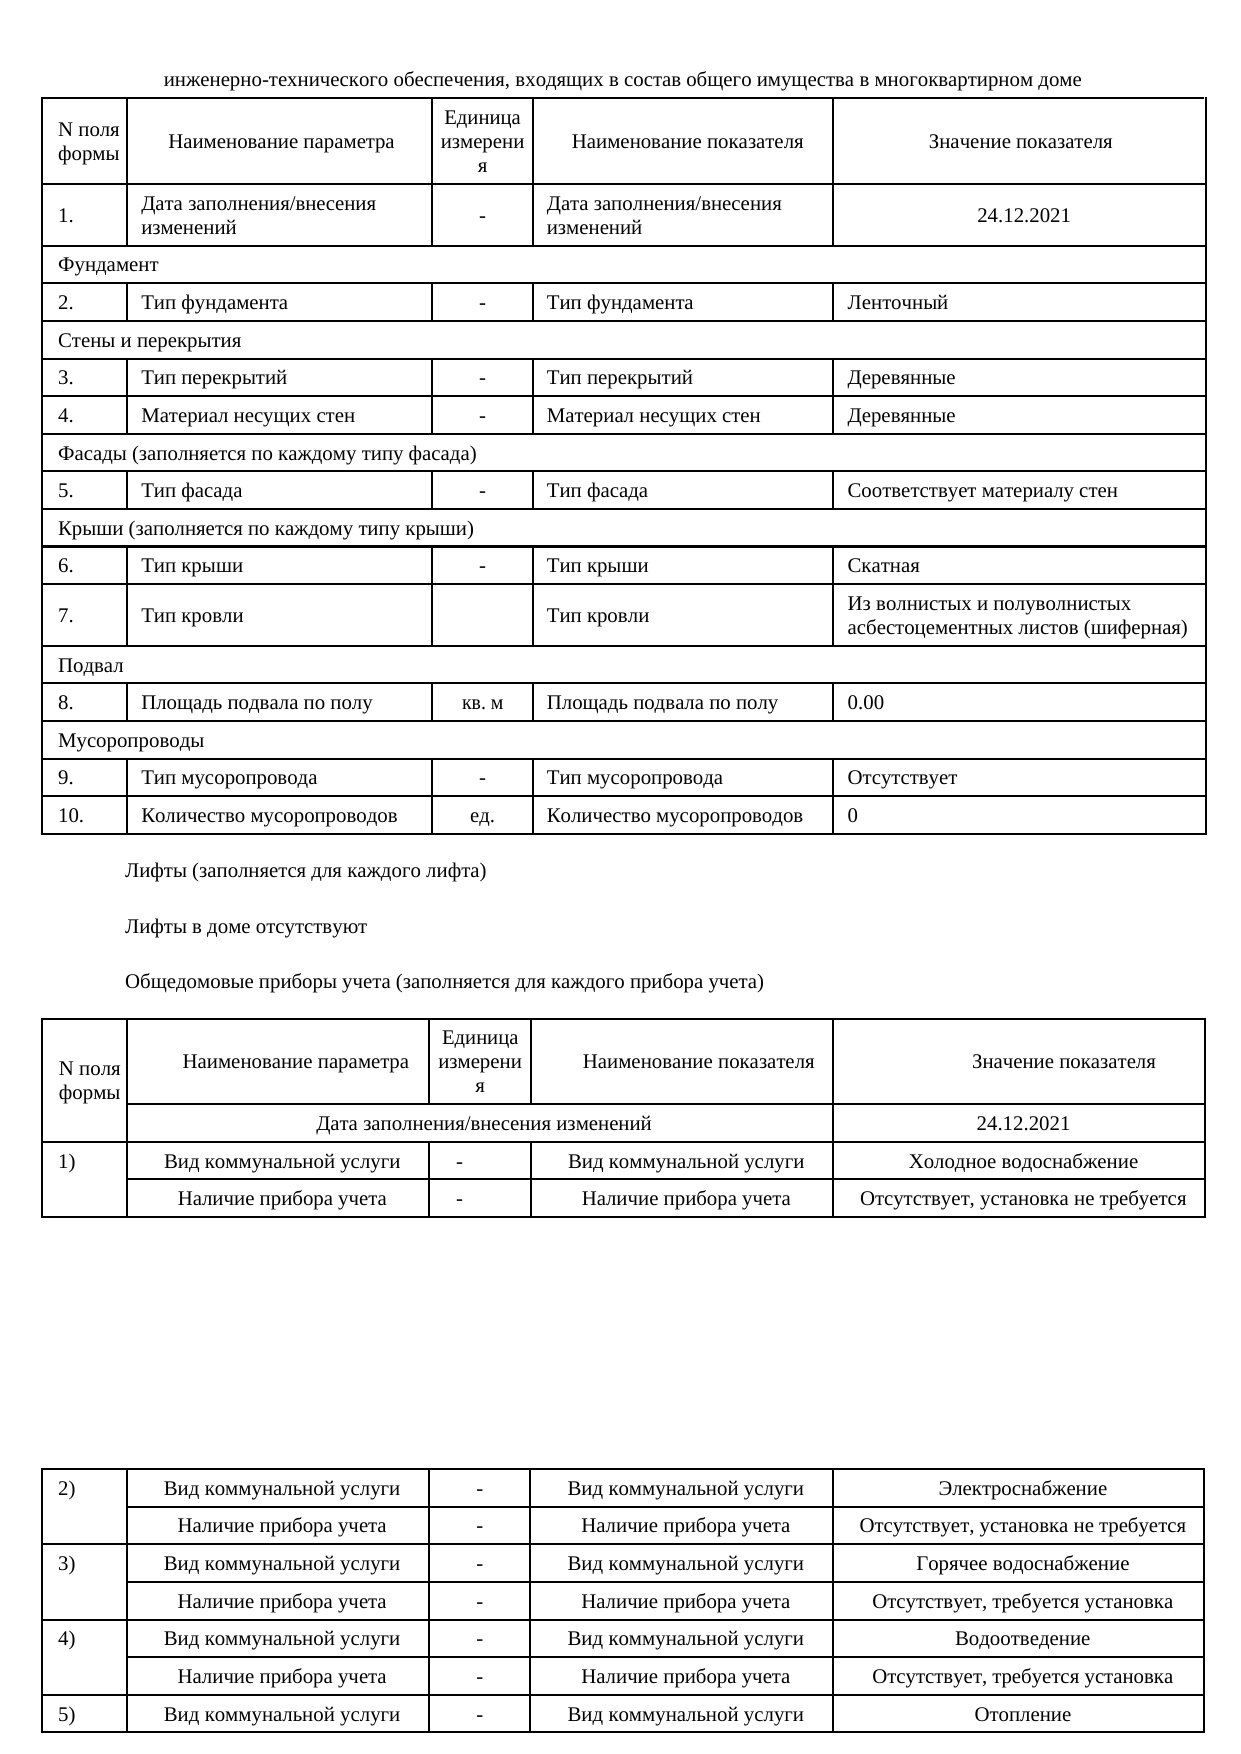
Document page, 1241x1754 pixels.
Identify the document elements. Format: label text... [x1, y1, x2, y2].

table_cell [834, 1583, 1203, 1618]
table_cell Деревянные [834, 397, 1205, 433]
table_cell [128, 1658, 428, 1694]
table_cell 24.12.2021 [834, 1105, 1204, 1141]
table_cell Скатная [834, 548, 1205, 583]
table_cell Дата заполнения/внесения изменений [128, 185, 431, 244]
table_cell Мусоропроводы [43, 722, 1205, 757]
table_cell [42, 60, 1204, 97]
table_cell Из волнистых и полуволнистых асбестоцементных листов (шиферная) [834, 585, 1205, 645]
table_cell - [433, 185, 532, 244]
table_cell Крыши (заполняется по каждому типу крыши) [43, 510, 1205, 545]
table_cell - [430, 1180, 530, 1216]
table_cell Фасады (заполняется по каждому типу фасада) [43, 435, 1205, 470]
table_cell Вид коммунальной услуги [128, 1545, 428, 1581]
table_cell 8. [43, 684, 126, 720]
table_cell Тип перекрытий [128, 360, 431, 395]
table_cell Тип крыши [128, 548, 431, 583]
table_cell Отсутствует, установка не требуется [834, 1508, 1203, 1543]
table_cell 6. [43, 548, 126, 583]
table_cell Тип мусоропровода [128, 760, 431, 795]
table_cell 24.12.2021 [834, 185, 1205, 244]
table_header Единица измерения [430, 1020, 530, 1103]
table_cell 3) [43, 1545, 126, 1618]
text Общедомовые приборы учета (заполняется для каждого прибора учета) [125, 969, 1205, 993]
table_cell 1) [43, 1143, 126, 1216]
table_cell Площадь подвала по полу [128, 684, 431, 720]
table_cell - [433, 397, 532, 433]
table_cell 9. [43, 760, 126, 795]
table_cell Наличие прибора учета [128, 1180, 428, 1216]
table_cell Наименование параметра [128, 99, 431, 183]
table_cell Тип мусоропровода [534, 760, 832, 795]
table_cell Материал несущих стен [534, 397, 832, 433]
table_cell Горячее водоснабжение [834, 1545, 1203, 1581]
table_cell Площадь подвала по полу [534, 684, 832, 720]
table_cell - [433, 472, 532, 508]
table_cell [834, 1658, 1203, 1694]
table_cell 5) [43, 1696, 126, 1731]
table_cell - [433, 760, 532, 795]
table_cell Количество мусоропроводов [534, 797, 832, 833]
table_cell Тип кровли [534, 585, 832, 645]
table_header Электроснабжение [834, 1470, 1203, 1506]
table_cell Тип крыши [534, 548, 832, 583]
table_cell Вид коммунальной услуги [128, 1143, 428, 1178]
table_cell - [430, 1696, 529, 1731]
table_cell Значение показателя [834, 97, 1205, 183]
table_cell N поля формы [43, 99, 126, 183]
table_cell 1. [43, 185, 126, 244]
table_cell - [430, 1508, 529, 1543]
table_cell 3. [43, 360, 126, 395]
table_header Наименование параметра [128, 1020, 428, 1103]
table_cell - [430, 1621, 529, 1656]
table_cell Подвал [43, 647, 1205, 682]
table_cell Вид коммунальной услуги [531, 1545, 832, 1581]
table_cell ед. [433, 797, 532, 833]
table_cell - [430, 1143, 530, 1178]
table_cell Тип фундамента [534, 284, 832, 320]
table_cell 7. [43, 585, 126, 645]
table_header 2) [43, 1470, 126, 1543]
table_cell - [430, 1658, 529, 1694]
table_cell - [433, 548, 532, 583]
table_cell Тип фундамента [128, 284, 431, 320]
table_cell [531, 1658, 832, 1694]
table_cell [128, 1621, 428, 1656]
table_cell 5. [43, 472, 126, 508]
table_cell Тип кровли [128, 585, 431, 645]
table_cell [128, 1696, 428, 1731]
table_cell Тип фасада [534, 472, 832, 508]
table_cell Соответствует материалу стен [834, 472, 1205, 508]
table_cell - [433, 360, 532, 395]
table_cell Наличие прибора учета [532, 1180, 832, 1216]
table_cell 4) [43, 1621, 126, 1694]
table_header N поля формы [43, 1020, 126, 1141]
table_cell 4. [43, 397, 126, 433]
table_cell Холодное водоснабжение [834, 1143, 1204, 1178]
table_cell Водоотведение [834, 1621, 1203, 1656]
table_cell Наличие прибора учета [531, 1508, 832, 1543]
table_cell Отопление [834, 1696, 1203, 1731]
table_cell Материал несущих стен [128, 397, 431, 433]
table_cell 10. [43, 797, 126, 833]
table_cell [531, 1583, 832, 1618]
table_cell 0 [834, 797, 1205, 833]
table_cell Дата заполнения/внесения изменений [128, 1105, 832, 1141]
table_cell - [430, 1583, 529, 1618]
table_cell - [433, 284, 532, 320]
table_header - [430, 1470, 529, 1506]
table_cell Наименование показателя [534, 99, 832, 183]
table_cell 0.00 [834, 684, 1205, 720]
table_cell Количество мусоропроводов [128, 797, 431, 833]
table_cell Отсутствует, установка не требуется [834, 1180, 1204, 1216]
table_cell Ленточный [834, 284, 1205, 320]
table_cell Отсутствует [834, 760, 1205, 795]
table_header Вид коммунальной услуги [128, 1470, 428, 1506]
table_cell Наличие прибора учета [128, 1508, 428, 1543]
table_cell Вид коммунальной услуги [532, 1143, 832, 1178]
table_cell [433, 585, 532, 645]
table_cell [531, 1621, 832, 1656]
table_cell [128, 1583, 428, 1618]
text Лифты в доме отсутствуют [125, 914, 1205, 938]
table_cell 2. [43, 284, 126, 320]
table_cell Фундамент [43, 247, 1205, 282]
table_cell Стены и перекрытия [43, 322, 1205, 357]
table_cell Дата заполнения/внесения изменений [534, 185, 832, 244]
table_cell кв. м [433, 684, 532, 720]
table_header Значение показателя [834, 1020, 1204, 1103]
table_header Вид коммунальной услуги [531, 1470, 832, 1506]
table_cell - [430, 1545, 529, 1581]
table_cell Тип перекрытий [534, 360, 832, 395]
table_cell Единица измерения [433, 99, 532, 183]
table_header Наименование показателя [532, 1020, 832, 1103]
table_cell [531, 1696, 832, 1731]
text Лифты (заполняется для каждого лифта) [125, 858, 1205, 882]
table_cell Деревянные [834, 360, 1205, 395]
table_cell Тип фасада [128, 472, 431, 508]
